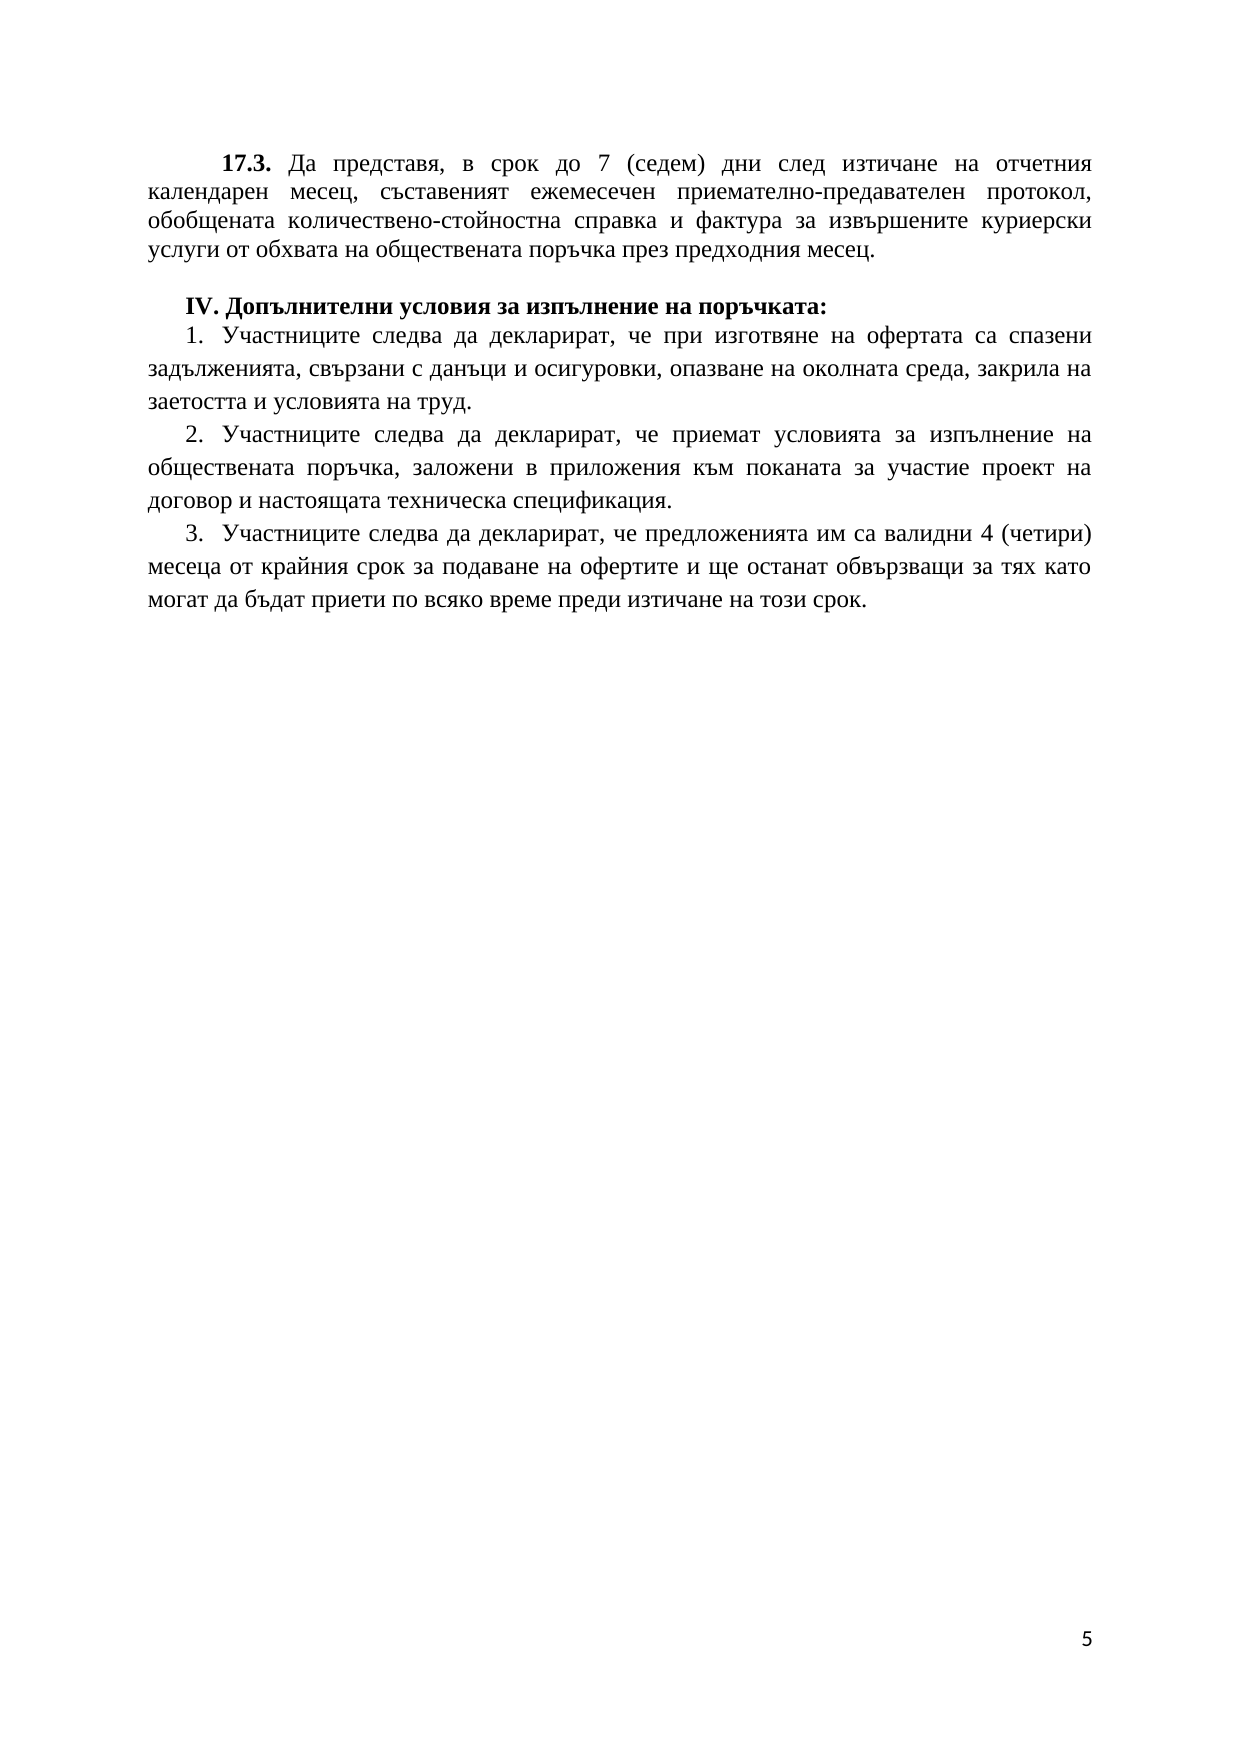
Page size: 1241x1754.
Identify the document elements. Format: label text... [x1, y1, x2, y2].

list Участниците следва да декларират, че приемат условията за изпълнение на обществената поръчка, заложени в приложения към поканата за участие проект на договор и настоящата техническа спецификация. [148, 419, 1093, 514]
list Участниците следва да декларират, че при изготвяне на офертата са спазени задълженията, свързани с данъци и осигуровки, опазване на околната среда, закрила на заетостта и условията на труд. [148, 320, 1093, 415]
text IV. Допълнителни условия за изпълнение на поръчката: [148, 291, 1093, 320]
text 17.3. Да представя, в срок до 7 (седем) дни след изтичане на отчетния календарен месец, съставеният ежемесечен приемателно-предавателен протокол, обобщената количествено-стойностна справка и фактура за извършените куриерски услуги от обхвата на обществената поръчка през предходния месец. [148, 148, 1093, 263]
list Участниците следва да декларират, че предложенията им са валидни 4 (четири) месеца от крайния срок за подаване на офертите и ще останат обвързващи за тях като могат да бъдат приети по всяко време преди изтичане на този срок. [148, 518, 1093, 613]
